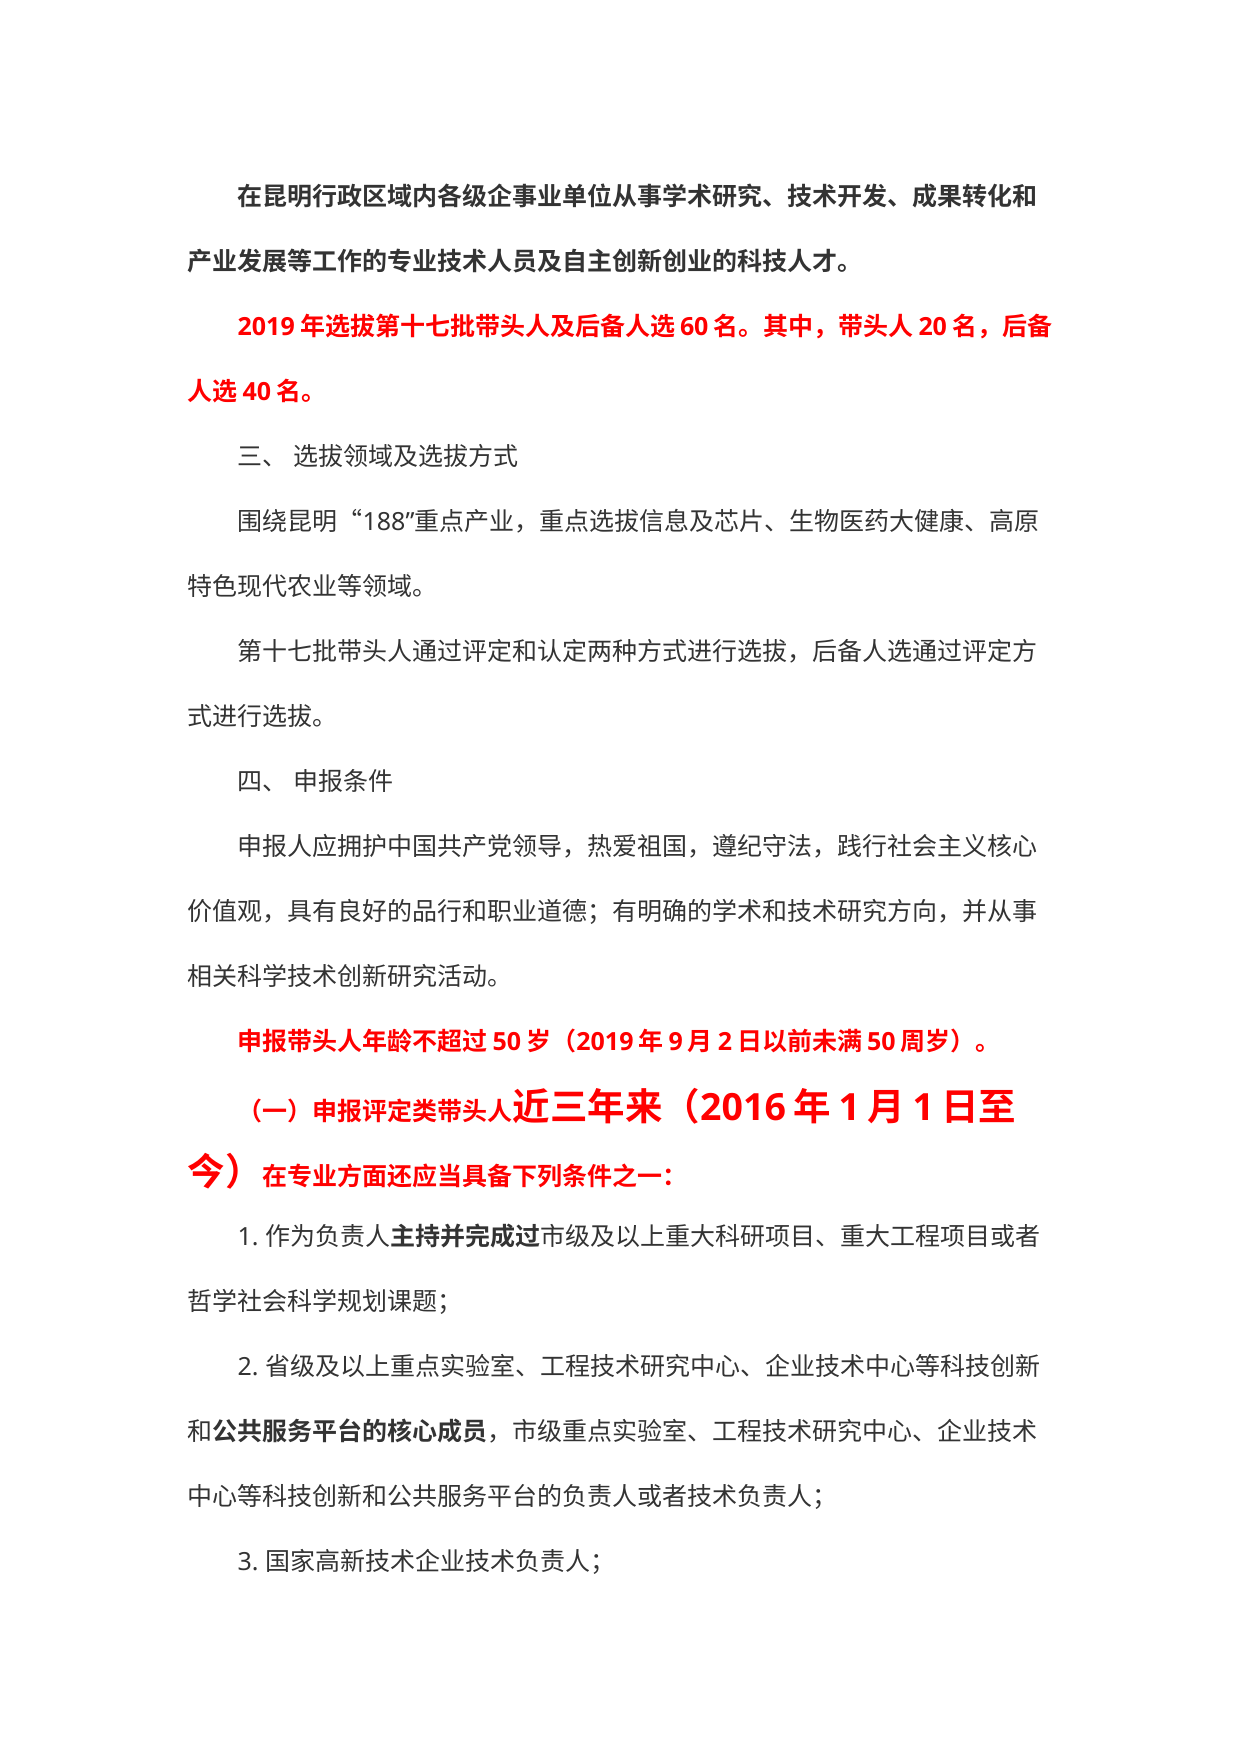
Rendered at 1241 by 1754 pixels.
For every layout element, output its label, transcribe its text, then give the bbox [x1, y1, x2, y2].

text 2. 省级及以上重点实验室、工程技术研究中心、企业技术中心等科技创新和公共服务平台的核心成员，市级重点实验室、工程技术研究中心、企业技术中心等科技创新和公共服务平台的负责人或者技术负责人； [187, 1332, 1053, 1527]
text 围绕昆明“188”重点产业，重点选拔信息及芯片、生物医药大健康、高原特色现代农业等领域。 [187, 487, 1053, 617]
text 3. 国家高新技术企业技术负责人； [187, 1527, 1053, 1592]
text 申报人应拥护中国共产党领导，热爱祖国，遵纪守法，践行社会主义核心价值观，具有良好的品行和职业道德；有明确的学术和技术研究方向，并从事相关科学技术创新研究活动。 [187, 812, 1053, 1007]
text 申报带头人年龄不超过50岁（2019年9月2日以前未满50周岁）。 [187, 1007, 1053, 1072]
text 2019年选拔第十七批带头人及后备人选60名。其中，带头人20名，后备人选40名。 [187, 292, 1053, 422]
text （一）申报评定类带头人近三年来（2016年1月1日至今）在专业方面还应当具备下列条件之一： [187, 1072, 1053, 1202]
text 四、 申报条件 [187, 747, 1053, 812]
text 三、 选拔领域及选拔方式 [187, 422, 1053, 487]
text 1. 作为负责人主持并完成过市级及以上重大科研项目、重大工程项目或者哲学社会科学规划课题； [187, 1202, 1053, 1332]
text 在昆明行政区域内各级企事业单位从事学术研究、技术开发、成果转化和产业发展等工作的专业技术人员及自主创新创业的科技人才。 [187, 162, 1053, 292]
text 第十七批带头人通过评定和认定两种方式进行选拔，后备人选通过评定方式进行选拔。 [187, 617, 1053, 747]
